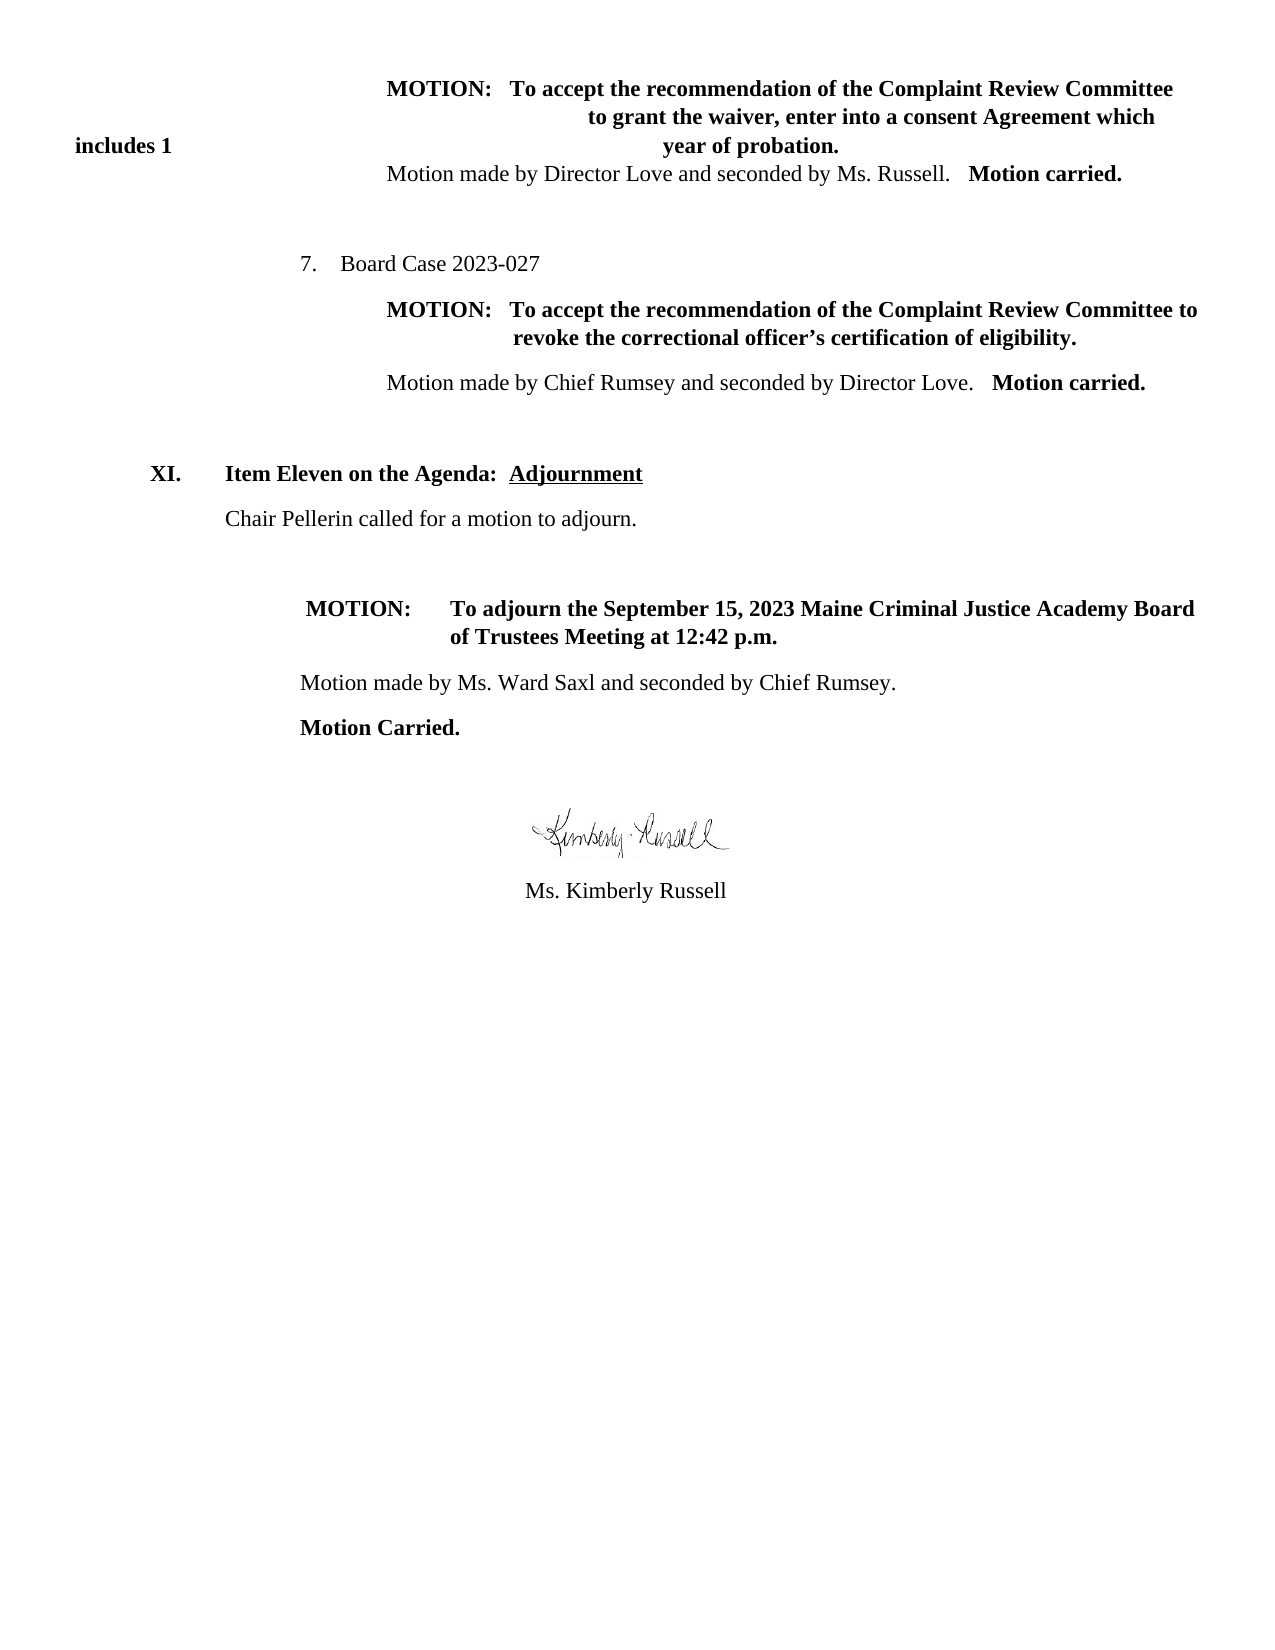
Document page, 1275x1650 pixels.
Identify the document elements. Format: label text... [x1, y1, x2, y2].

text MOTION: To accept the recommendation of the Complaint Review Committee to revoke the correctional officer’s certification of eligibility. [75, 296, 1200, 350]
text Chair Pellerin called for a motion to adjourn. [75, 505, 1200, 531]
text MOTION: To accept the recommendation of the Complaint Review Committee to grant the waiver, enter into a consent Agreement which includes 1 year of probation. [75, 75, 1200, 158]
text Motion made by Director Love and seconded by Ms. Russell. Motion carried. [75, 160, 1200, 187]
text 7. Board Case 2023-027 [75, 251, 1200, 277]
text Ms. Kimberly Russell [75, 877, 1200, 903]
text MOTION: To adjourn the September 15, 2023 Maine Criminal Justice Academy Board of Trustees Meeting at 12:42 p.m. [75, 595, 1200, 650]
picture [525, 803, 730, 858]
text Motion made by Chief Rumsey and seconded by Director Love. Motion carried. [75, 369, 1200, 396]
text XI. Item Eleven on the Agenda: Adjournment [75, 460, 1200, 486]
text Motion Carried. [75, 714, 1200, 740]
text Motion made by Ms. Ward Saxl and seconded by Chief Rumsey. [75, 668, 1200, 695]
